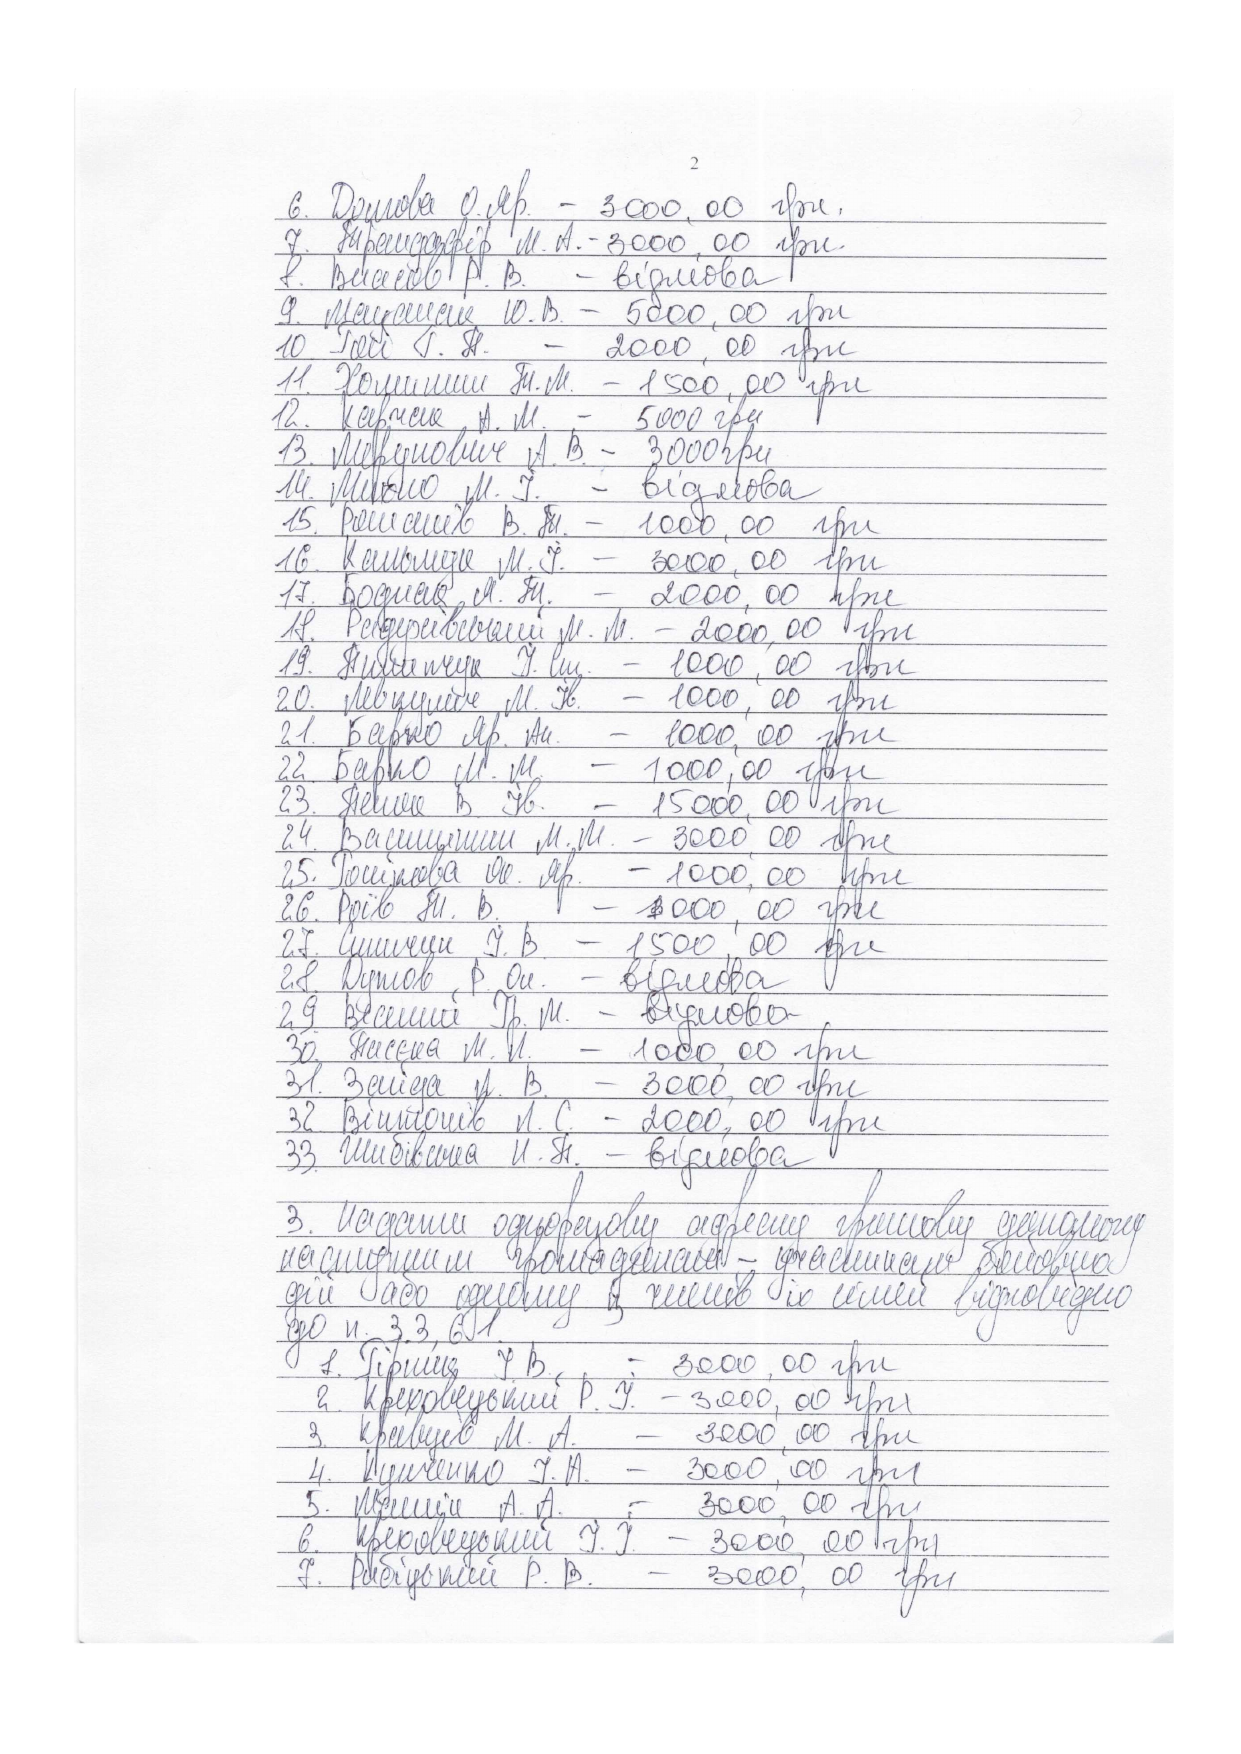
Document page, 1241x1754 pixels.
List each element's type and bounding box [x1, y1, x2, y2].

picture [73, 88, 1174, 1645]
